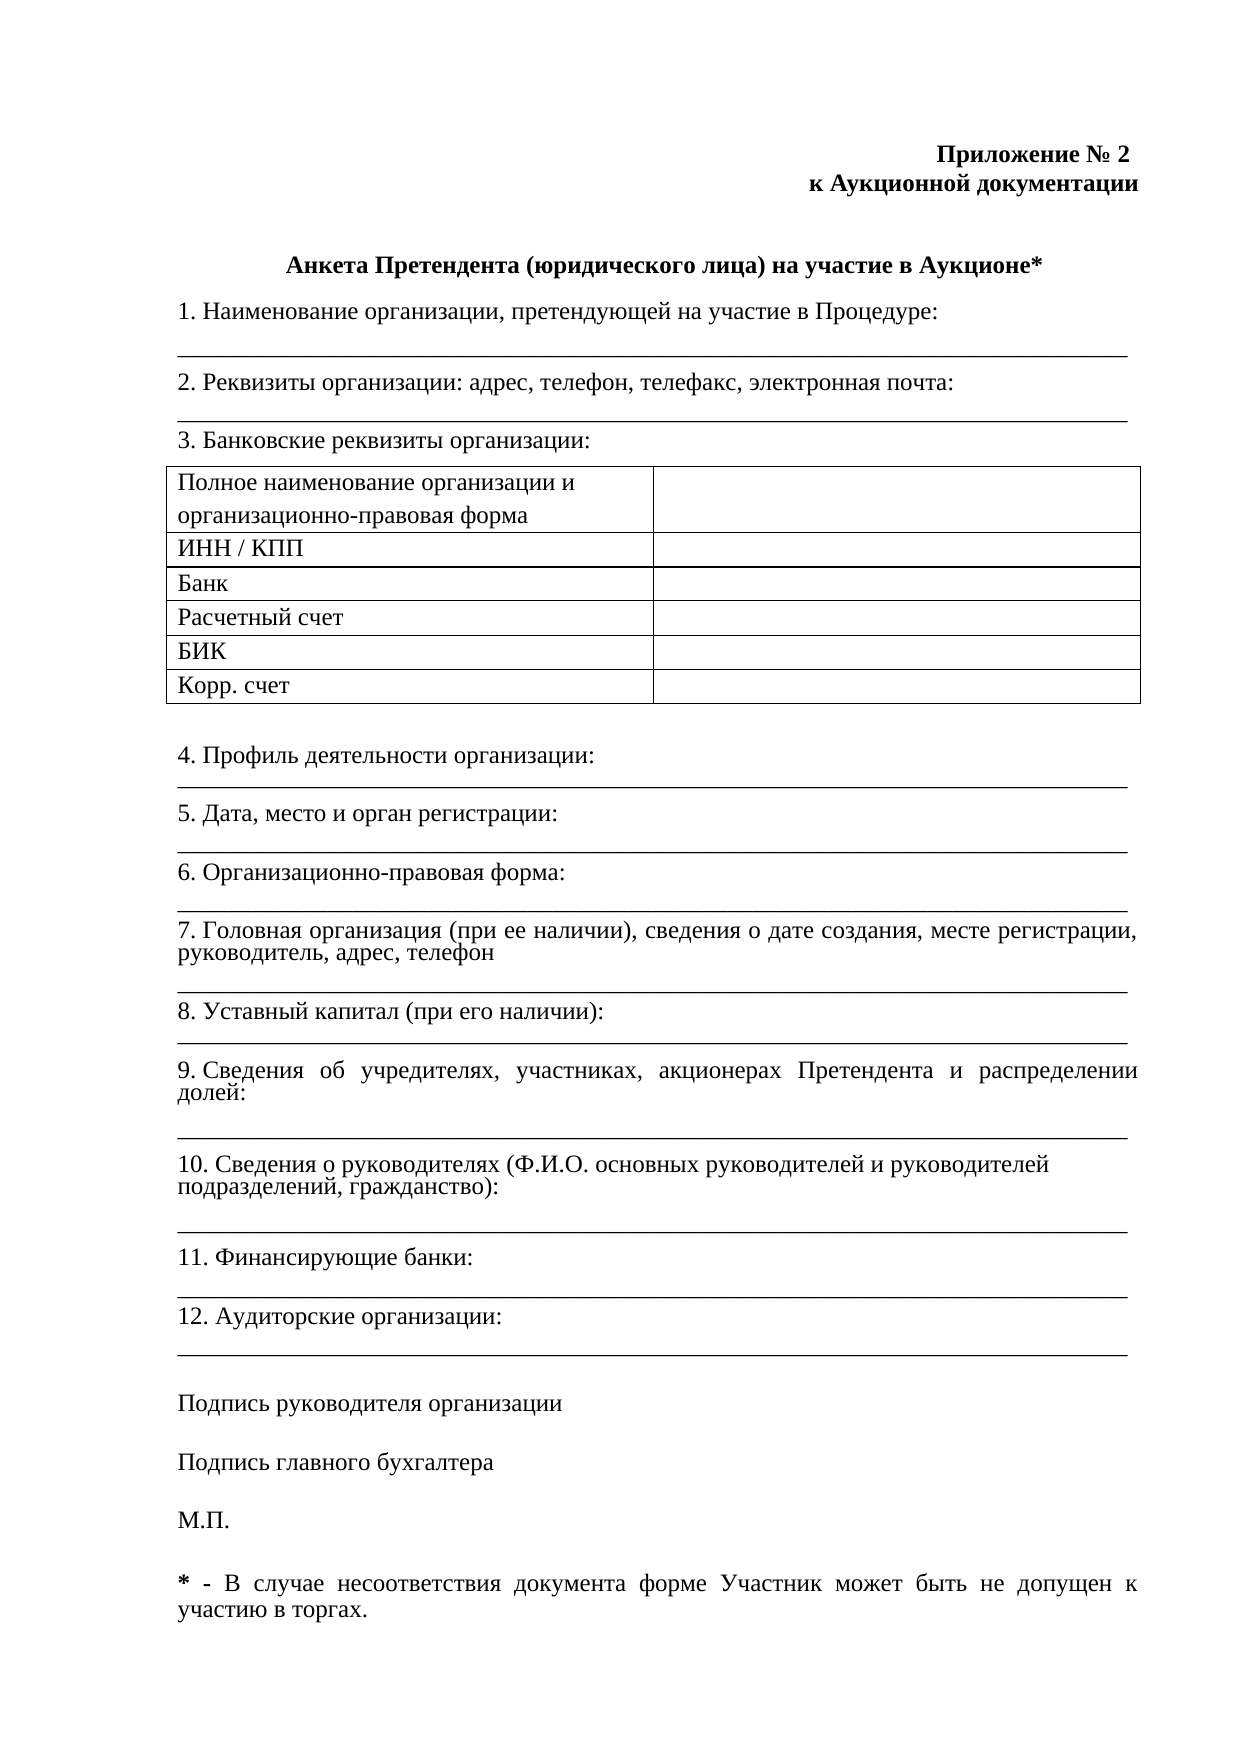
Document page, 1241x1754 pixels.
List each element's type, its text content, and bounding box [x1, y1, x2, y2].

table_cell Корр. счет [167, 670, 653, 703]
text 10. Сведения о руководителях (Ф.И.О. основных руководителей и руководителей подразделений, гражданство): [177, 1154, 1139, 1199]
text ____________________________________________________________________________ [177, 1335, 1139, 1358]
text ____________________________________________________________________________ [177, 972, 1139, 995]
text 3. Банковские реквизиты организации: [177, 430, 1139, 453]
text 1. Наименование организации, претендующей на участие в Процедуре: [177, 301, 1139, 324]
text Анкета Претендента (юридического лица) на участие в Аукционе* [177, 250, 1152, 279]
text ____________________________________________________________________________ [177, 336, 1139, 359]
text 5. Дата, место и орган регистрации: [177, 803, 1139, 826]
table_cell ИНН / КПП [167, 533, 653, 566]
text ____________________________________________________________________________ [177, 1118, 1139, 1141]
table_cell [654, 670, 1140, 703]
table_cell [654, 568, 1140, 600]
text 12. Аудиторские организации: [177, 1306, 1139, 1329]
text 8. Уставный капитал (при его наличии): ____________________________________________________________________________ [177, 1001, 1139, 1047]
text ____________________________________________________________________________ [177, 1212, 1139, 1235]
text Подпись главного бухгалтера [177, 1452, 1139, 1474]
text 2. Реквизиты организации: адрес, телефон, телефакс, электронная почта: [177, 372, 1139, 395]
table_cell [654, 533, 1140, 566]
table_cell Банк [167, 568, 653, 600]
text 6. Организационно-правовая форма: [177, 862, 1139, 884]
table_header Полное наименование организации и организационно-правовая форма [167, 467, 653, 532]
text к Аукционной документации [177, 168, 1139, 196]
text 4. Профиль деятельности организации: ____________________________________________________________________________ [177, 745, 1139, 791]
text 11. Финансирующие банки: [177, 1247, 1139, 1270]
text Подпись руководителя организации [177, 1393, 1139, 1416]
text ____________________________________________________________________________ [177, 832, 1139, 855]
table_cell [654, 636, 1140, 668]
table_header [654, 467, 1140, 532]
text Приложение № 2 [841, 139, 1152, 168]
table_cell Расчетный счет [167, 601, 653, 634]
text 7. Головная организация (при ее наличии), сведения о дате создания, месте регистрации, руководитель, адрес, телефон [177, 920, 1139, 966]
text ____________________________________________________________________________ [177, 891, 1139, 914]
text 9. Сведения об учредителях, участниках, акционерах Претендента и распределении долей: [177, 1060, 1139, 1106]
text ____________________________________________________________________________ [177, 401, 1139, 424]
text * - В случае несоответствия документа форме Участник может быть не допущен к участию в торгах. [177, 1571, 1139, 1623]
table_cell БИК [167, 636, 653, 668]
text ____________________________________________________________________________ [177, 1277, 1139, 1299]
text М.П. [177, 1510, 1139, 1533]
table_cell [654, 601, 1140, 634]
